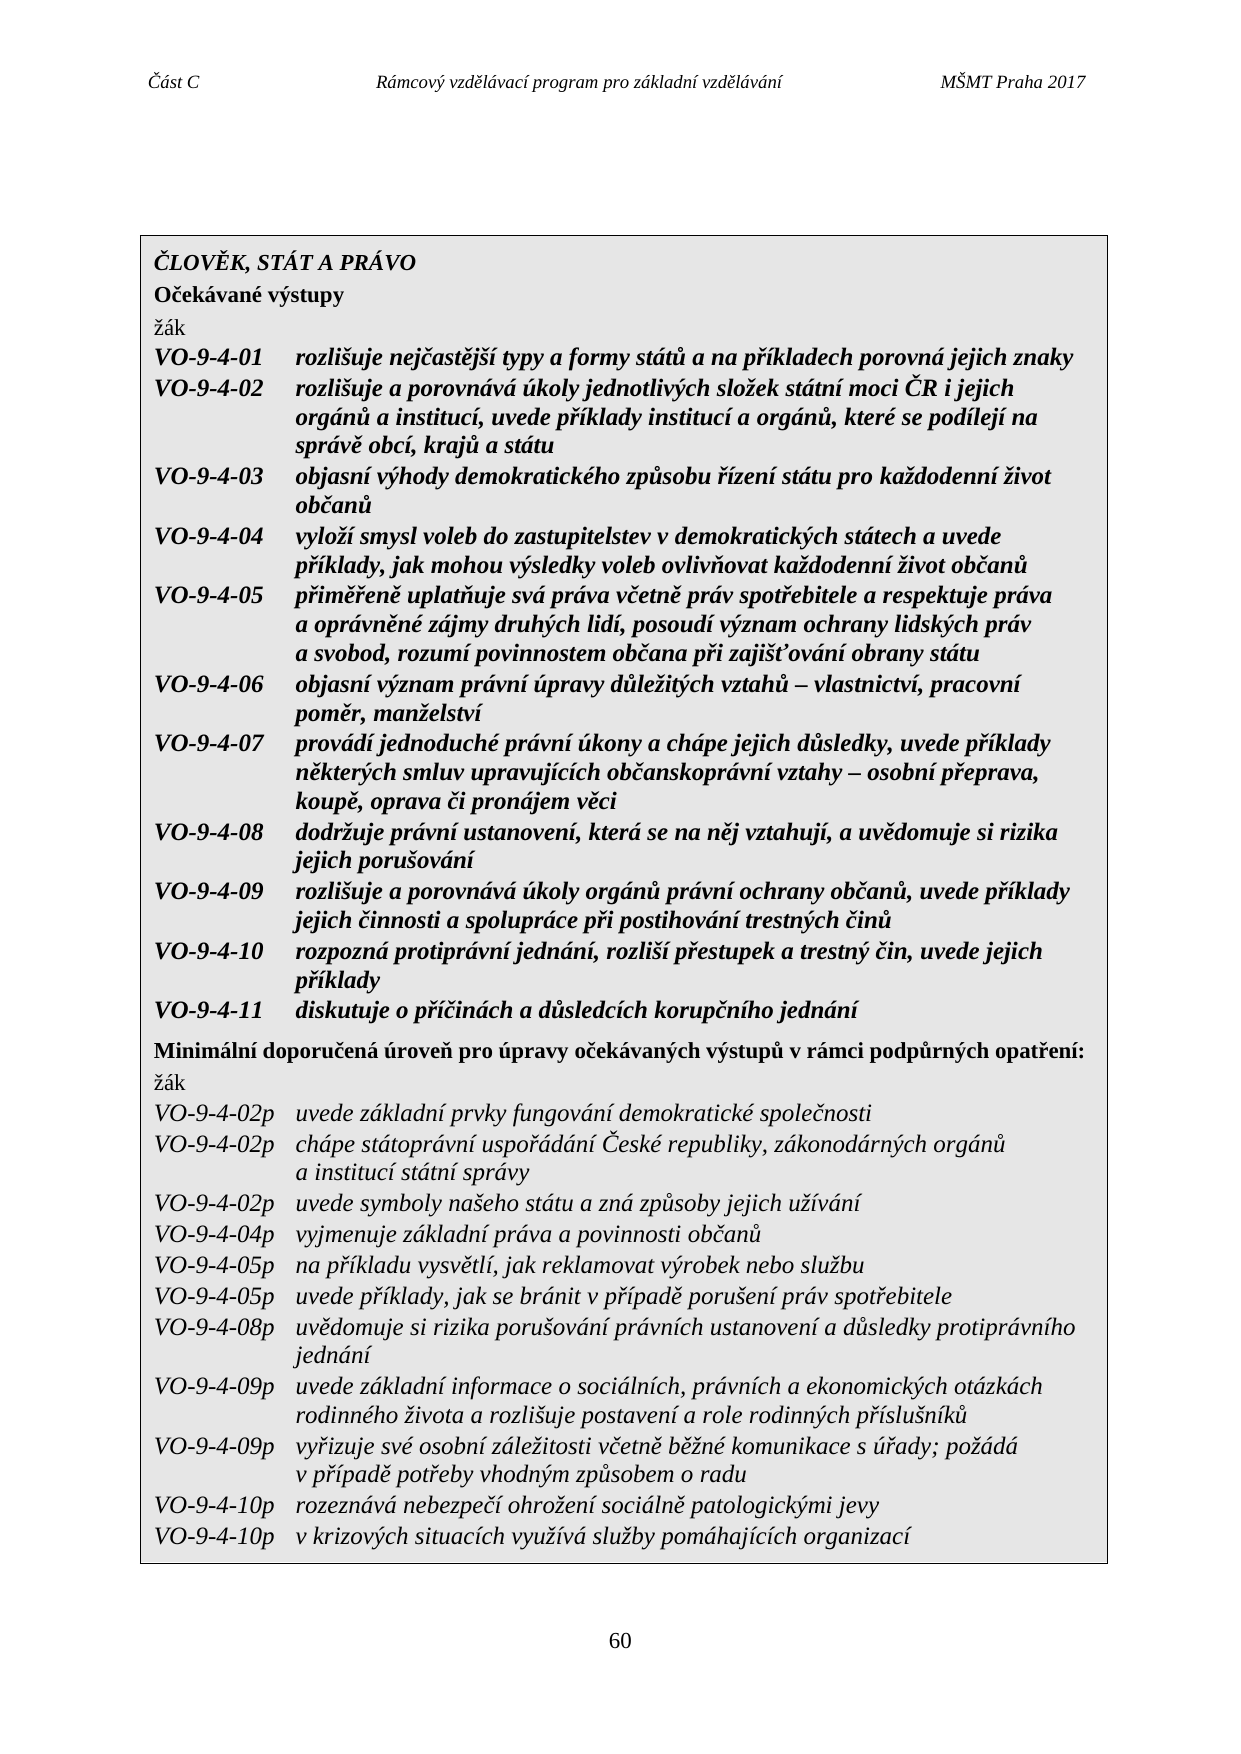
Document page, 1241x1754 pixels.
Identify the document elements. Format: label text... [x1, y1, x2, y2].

table_header ČLOVĚK, STÁT a právo Očekávané výstupy žák VO-9-4-01 rozlišuje nejčastější typy a formy států a na příkladech porovná jejich znaky VO-9-4-02 rozlišuje a porovnává úkoly jednotlivých složek státní moci ČR i jejich orgánů a institucí, uvede příklady institucí a orgánů, které se podílejí na správě obcí, krajů a státu VO-9-4-03 objasní výhody demokratického způsobu řízení státu pro každodenní život občanů VO-9-4-04 vyloží smysl voleb do zastupitelstev v demokratických státech a uvede příklady, jak mohou výsledky voleb ovlivňovat každodenní život občanů VO-9-4-05 přiměřeně uplatňuje svá práva včetně práv spotřebitele a respektuje práva a oprávněné zájmy druhých lidí, posoudí význam ochrany lidských práv a svobod, rozumí povinnostem občana při zajišťování obrany státu VO-9-4-06 objasní význam právní úpravy důležitých vztahů – vlastnictví, pracovní poměr, manželství VO-9-4-07 provádí jednoduché právní úkony a chápe jejich důsledky, uvede příklady některých smluv upravujících občanskoprávní vztahy – osobní přeprava, koupě, oprava či pronájem věci VO-9-4-08 dodržuje právní ustanovení, která se na něj vztahují, a uvědomuje si rizika jejich porušování VO-9-4-09 rozlišuje a porovnává úkoly orgánů právní ochrany občanů, uvede příklady jejich činnosti a spolupráce při postihování trestných činů VO-9-4-10 rozpozná protiprávní jednání, rozliší přestupek a trestný čin, uvede jejich příklady VO-9-4-11 diskutuje o příčinách a důsledcích korupčního jednání Minimální doporučená úroveň pro úpravy očekávaných výstupů v rámci podpůrných opatření: žák VO-9-4-02p uvede základní prvky fungování demokratické společnosti VO-9-4-02p chápe státoprávní uspořádání České republiky, zákonodárných orgánů a institucí státní správy VO-9-4-02p uvede symboly našeho státu a zná způsoby jejich užívání VO-9-4-04p vyjmenuje základní práva a povinnosti občanů VO-9-4-05p na příkladu vysvětlí, jak reklamovat výrobek nebo službu VO-9-4-05p uvede příklady, jak se bránit v případě porušení práv spotřebitele VO-9-4-08p uvědomuje si rizika porušování právních ustanovení a důsledky protiprávního jednání VO-9-4-09p uvede základní informace o sociálních, právních a ekonomických otázkách rodinného života a rozlišuje postavení a role rodinných příslušníků VO-9-4-09p vyřizuje své osobní záležitosti včetně běžné komunikace s úřady; požádá v případě potřeby vhodným způsobem o radu VO-9-4-10p rozeznává nebezpečí ohrožení sociálně patologickými jevy VO-9-4-10p v krizových situacích využívá služby pomáhajících organizací [141, 236, 1107, 1562]
